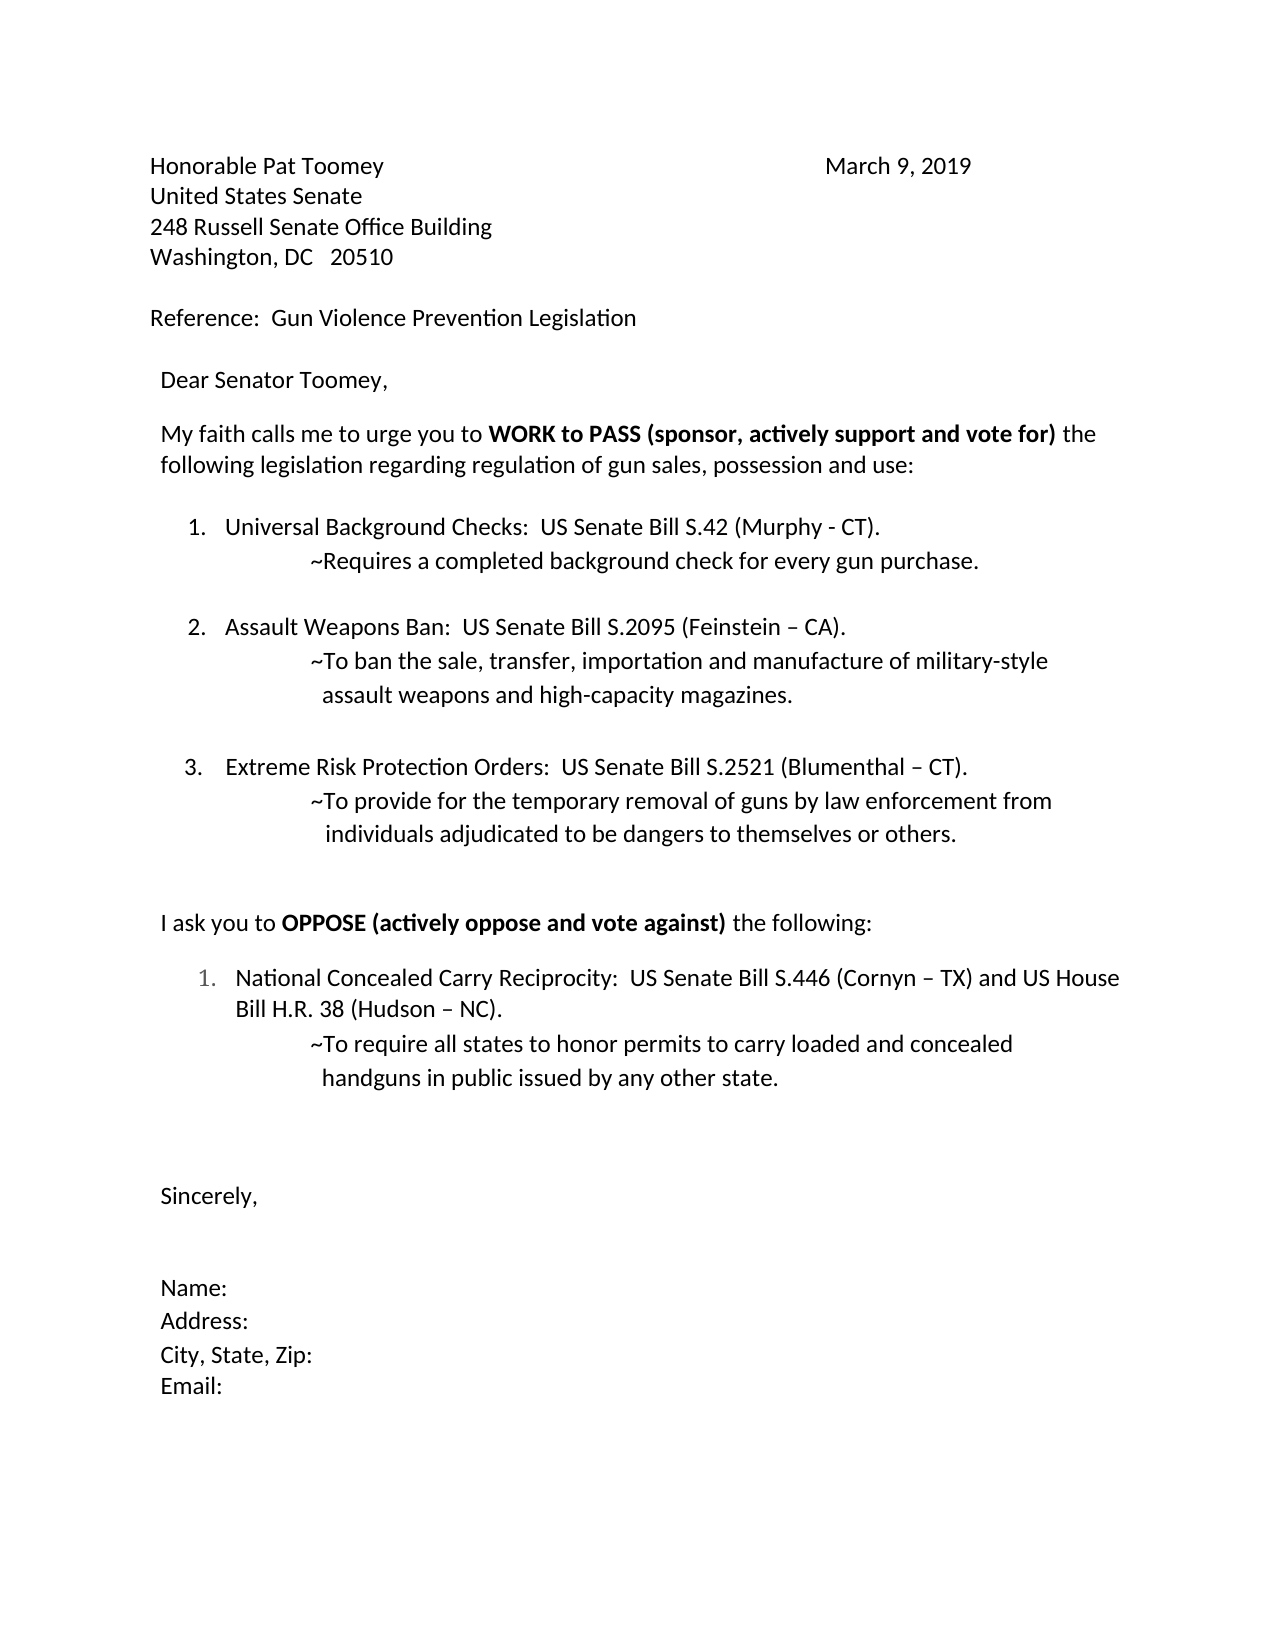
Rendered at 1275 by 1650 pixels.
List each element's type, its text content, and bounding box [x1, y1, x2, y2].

text My faith calls me to urge you to WORK to PASS (sponsor, actively support and vote for) the following legislation regarding regulation of gun sales, possession and use: [160, 418, 1125, 511]
text Reference: Gun Violence Prevention Legislation [150, 303, 1125, 333]
list National Concealed Carry Reciprocity: US Senate Bill S.446 (Cornyn – TX) and US House Bill H.R. 38 (Hudson – NC). [198, 962, 1125, 1024]
text 3. Extreme Risk Protection Orders: US Senate Bill S.2521 (Blumenthal – CT). ~To provide for the temporary removal of guns by law enforcement from individuals adjudicated to be dangers to themselves or others. [150, 751, 1089, 883]
text Address: [160, 1306, 1125, 1336]
list Universal Background Checks: US Senate Bill S.42 (Murphy - CT). [187, 511, 1125, 541]
text Dear Senator Toomey, [160, 364, 1125, 394]
text Sincerely, [160, 1180, 1125, 1210]
text City, State, Zip: [160, 1339, 1125, 1370]
text Email: [160, 1370, 1125, 1401]
text ~To ban the sale, transfer, importation and manufacture of military-style assault weapons and high-capacity magazines. [311, 645, 1089, 744]
list ~Requires a completed background check for every gun purchase. [310, 546, 1125, 607]
list Assault Weapons Ban: US Senate Bill S.2095 (Feinstein – CA). [187, 611, 1125, 641]
text Name: [160, 1272, 1116, 1302]
text Honorable Pat Toomey March 9, 2019 United States Senate 248 Russell Senate Office Building Washington, DC 20510 [150, 150, 1125, 272]
list ~To require all states to honor permits to carry loaded and concealed handguns in public issued by any other state. [310, 1028, 1052, 1092]
text I ask you to OPPOSE (actively oppose and vote against) the following: [160, 907, 1125, 938]
